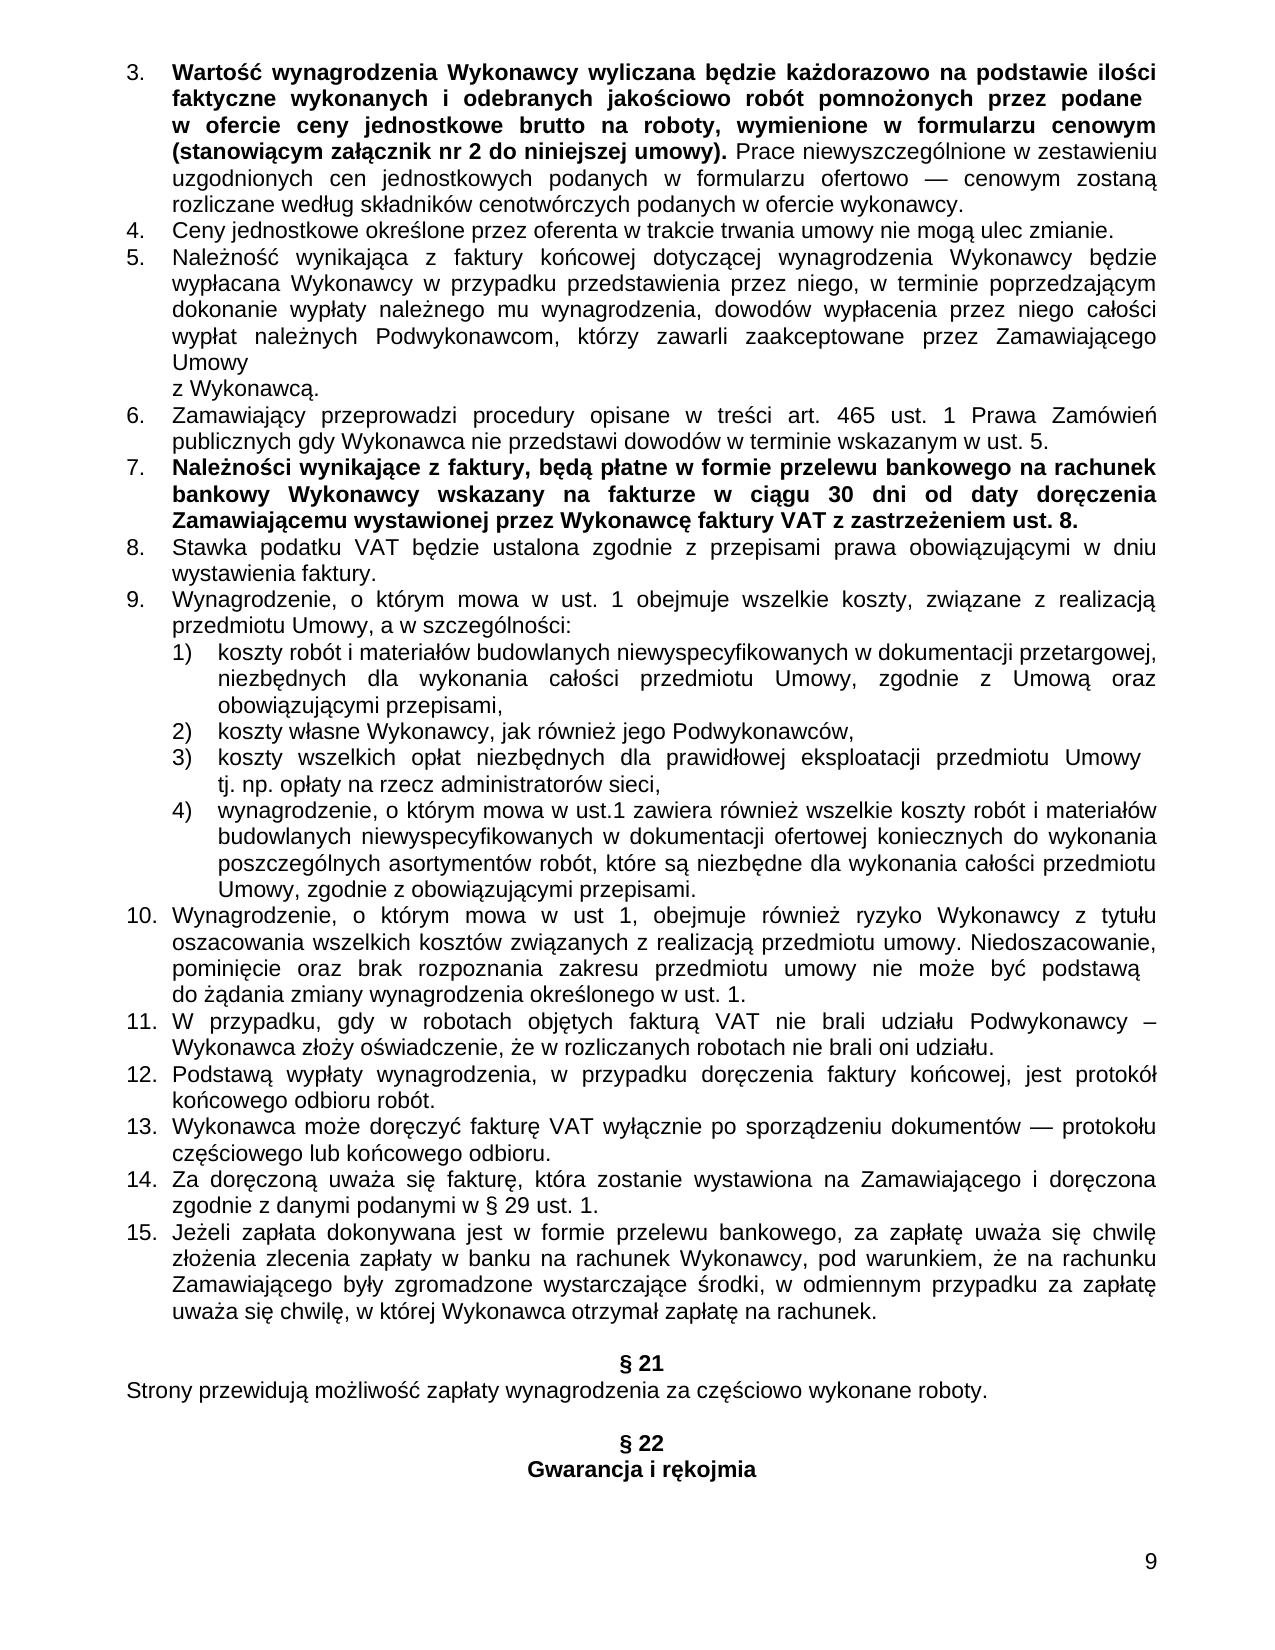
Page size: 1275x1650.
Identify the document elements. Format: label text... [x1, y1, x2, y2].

text 3) koszty wszelkich opłat niezbędnych dla prawidłowej eksploatacji przedmiotu Umowy tj. np. opłaty na rzecz administratorów sieci, [172, 744, 1157, 797]
text 2) koszty własne Wykonawcy, jak również jego Podwykonawców, [172, 718, 1157, 744]
text 13. Wykonawca może doręczyć fakturę VAT wyłącznie po sporządzeniu dokumentów — protokołu częściowego lub końcowego odbioru. [126, 1113, 1157, 1166]
text 14. Za doręczoną uważa się fakturę, która zostanie wystawiona na Zamawiającego i doręczona zgodnie z danymi podanymi w § 29 ust. 1. [126, 1166, 1157, 1219]
text 4. Ceny jednostkowe określone przez oferenta w trakcie trwania umowy nie mogą ulec zmianie. [126, 217, 1157, 243]
text 4) wynagrodzenie, o którym mowa w ust.1 zawiera również wszelkie koszty robót i materiałów budowlanych niewyspecyfikowanych w dokumentacji ofertowej koniecznych do wykonania poszczególnych asortymentów robót, które są niezbędne dla wykonania całości przedmiotu Umowy, zgodnie z obowiązującymi przepisami. [172, 797, 1157, 902]
text 11. W przypadku, gdy w robotach objętych fakturą VAT nie brali udziału Podwykonawcy – Wykonawca złoży oświadczenie, że w rozliczanych robotach nie brali oni udziału. [126, 1008, 1157, 1061]
text 9. Wynagrodzenie, o którym mowa w ust. 1 obejmuje wszelkie koszty, związane z realizacją przedmiotu Umowy, a w szczególności: [126, 586, 1157, 639]
text § 22 [126, 1429, 1157, 1456]
text 12. Podstawą wypłaty wynagrodzenia, w przypadku doręczenia faktury końcowej, jest protokół końcowego odbioru robót. [126, 1061, 1157, 1113]
text § 21 [126, 1350, 1157, 1377]
text 15. Jeżeli zapłata dokonywana jest w formie przelewu bankowego, za zapłatę uważa się chwilę złożenia zlecenia zapłaty w banku na rachunek Wykonawcy, pod warunkiem, że na rachunku Zamawiającego były zgromadzone wystarczające środki, w odmiennym przypadku za zapłatę uważa się chwilę, w której Wykonawca otrzymał zapłatę na rachunek. [126, 1219, 1157, 1324]
text Gwarancja i rękojmia [126, 1456, 1157, 1482]
text 6. Zamawiający przeprowadzi procedury opisane w treści art. 465 ust. 1 Prawa Zamówień publicznych gdy Wykonawca nie przedstawi dowodów w terminie wskazanym w ust. 5. [126, 402, 1157, 454]
text 7. Należności wynikające z faktury, będą płatne w formie przelewu bankowego na rachunek bankowy Wykonawcy wskazany na fakturze w ciągu 30 dni od daty doręczenia Zamawiającemu wystawionej przez Wykonawcę faktury VAT z zastrzeżeniem ust. 8. [126, 454, 1157, 533]
text 8. Stawka podatku VAT będzie ustalona zgodnie z przepisami prawa obowiązującymi w dniu wystawienia faktury. [126, 533, 1157, 586]
text 10. Wynagrodzenie, o którym mowa w ust 1, obejmuje również ryzyko Wykonawcy z tytułu oszacowania wszelkich kosztów związanych z realizacją przedmiotu umowy. Niedoszacowanie, pominięcie oraz brak rozpoznania zakresu przedmiotu umowy nie może być podstawą do żądania zmiany wynagrodzenia określonego w ust. 1. [126, 902, 1157, 1008]
text 3. Wartość wynagrodzenia Wykonawcy wyliczana będzie każdorazowo na podstawie ilości faktyczne wykonanych i odebranych jakościowo robót pomnożonych przez podane w ofercie ceny jednostkowe brutto na roboty, wymienione w formularzu cenowym (stanowiącym załącznik nr 2 do niniejszej umowy). Prace niewyszczególnione w zestawieniu uzgodnionych cen jednostkowych podanych w formularzu ofertowo — cenowym zostaną rozliczane według składników cenotwórczych podanych w ofercie wykonawcy. [126, 59, 1157, 217]
text Strony przewidują możliwość zapłaty wynagrodzenia za częściowo wykonane roboty. [126, 1377, 1157, 1403]
text 1) koszty robót i materiałów budowlanych niewyspecyfikowanych w dokumentacji przetargowej, niezbędnych dla wykonania całości przedmiotu Umowy, zgodnie z Umową oraz obowiązującymi przepisami, [172, 639, 1157, 718]
text 5. Należność wynikająca z faktury końcowej dotyczącej wynagrodzenia Wykonawcy będzie wypłacana Wykonawcy w przypadku przedstawienia przez niego, w terminie poprzedzającym dokonanie wypłaty należnego mu wynagrodzenia, dowodów wypłacenia przez niego całości wypłat należnych Podwykonawcom, którzy zawarli zaakceptowane przez Zamawiającego Umowy z Wykonawcą. [126, 243, 1157, 402]
